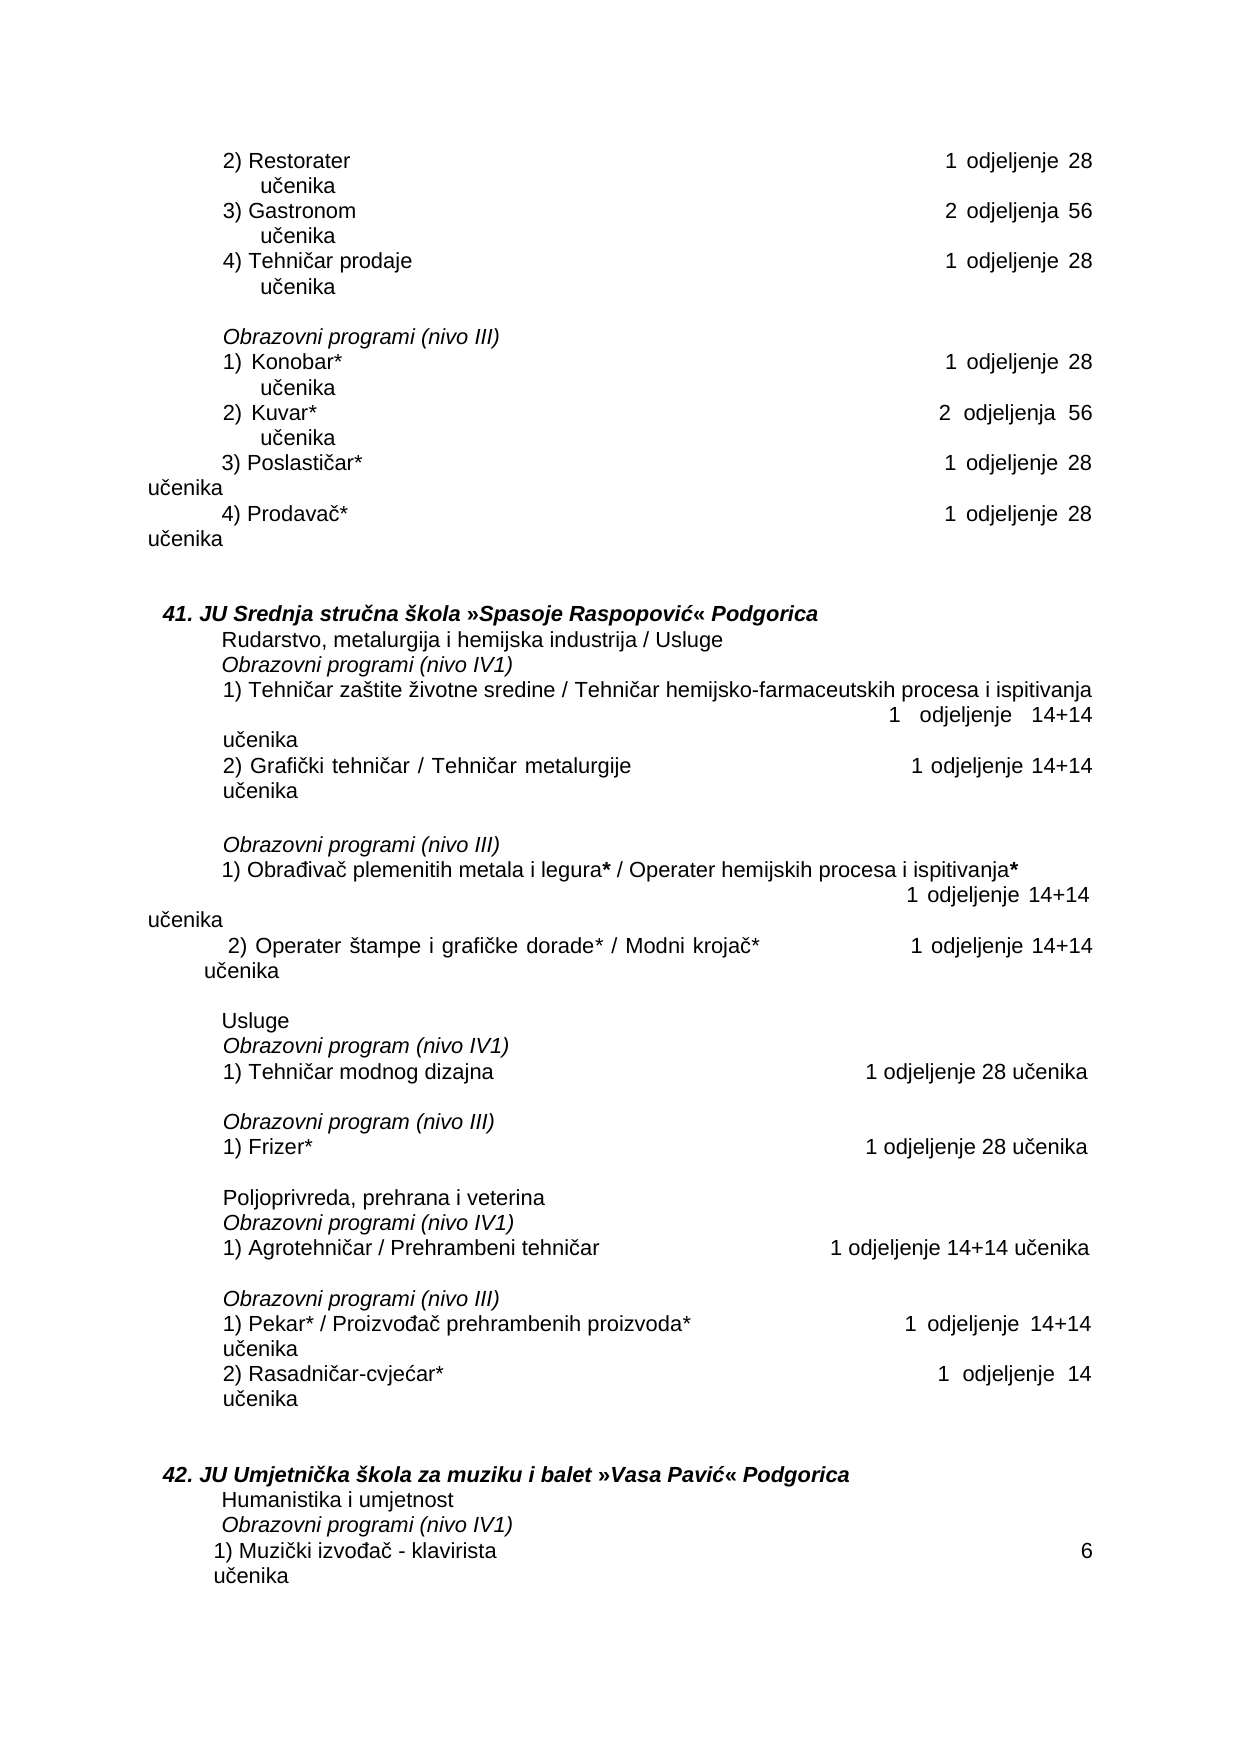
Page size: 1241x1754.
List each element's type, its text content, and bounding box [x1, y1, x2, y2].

list Kuvar* 2 odjeljenja 56 učenika [223, 400, 1093, 450]
text Usluge [221, 1008, 1093, 1033]
text 2) Grafički tehničar / Tehničar metalurgije 1 odjeljenje 14+14 učenika [223, 753, 1093, 803]
text 1) Obrađivač plemenitih metala i legura* / Operater hemijskih procesa i ispitivanja* 1 odjeljenje 14+14 učenika [148, 857, 1093, 933]
text Obrazovni program (nivo IV1) [223, 1033, 1093, 1059]
list Konobar* 1 odjeljenje 28 učenika [223, 349, 1093, 400]
text 2) Restorater 1 odjeljenje 28 učenika [223, 148, 1093, 198]
text Humanistika i umjetnost [148, 1487, 1093, 1512]
text 4) Tehničar prodaje 1 odjeljenje 28 učenika [223, 248, 1093, 299]
text Poljoprivreda, prehrana i veterina [223, 1185, 1093, 1210]
text 1) Pekar* / Proizvođač prehrambenih proizvoda* 1 odjeljenje 14+14 učenika [223, 1311, 1093, 1361]
text 1) Tehničar modnog dizajna 1 odjeljenje 28 učenika [223, 1059, 1093, 1084]
text 2) Rasadničar-cvjećar* 1 odjeljenje 14 učenika [223, 1361, 1093, 1412]
text 4) Prodavač* 1 odjeljenje 28 učenika [148, 501, 1093, 551]
text Obrazovni programi (nivo III) [148, 324, 1093, 349]
text 42. JU Umjetnička škola za muziku i balet »Vasa Pavić« Podgorica [163, 1462, 1093, 1487]
text 3) Gastronom 2 odjeljenja 56 učenika [223, 198, 1093, 248]
text 1) Muzički izvođač - klavirista 6 učenika [213, 1538, 1093, 1588]
text 1) Frizer* 1 odjeljenje 28 učenika [223, 1134, 1093, 1159]
text Obrazovni programi (nivo IV1) [148, 1512, 1093, 1538]
text 1) Tehničar zaštite životne sredine / Tehničar hemijsko-farmaceutskih procesa i ispitivanja 1 odjeljenje 14+14 učenika [223, 677, 1093, 753]
text Obrazovni programi (nivo III) [148, 1286, 1093, 1311]
text 3) Poslastičar* 1 odjeljenje 28 učenika [148, 450, 1093, 501]
text 1) Agrotehničar / Prehrambeni tehničar 1 odjeljenje 14+14 učenika [223, 1235, 1093, 1260]
text Obrazovni programi (nivo IV1) [148, 652, 1093, 677]
text Obrazovni programi (nivo III) [223, 832, 1093, 857]
text Obrazovni programi (nivo IV1) [223, 1210, 1093, 1235]
text 2) Operater štampe i grafičke dorade* / Modni krojač* 1 odjeljenje 14+14 učenika [204, 933, 1093, 983]
text Obrazovni program (nivo III) [148, 1109, 1093, 1134]
text 41. JU Srednja stručna škola »Spasoje Raspopović« Podgorica [163, 601, 1093, 627]
text Rudarstvo, metalurgija i hemijska industrija / Usluge [148, 627, 1093, 652]
